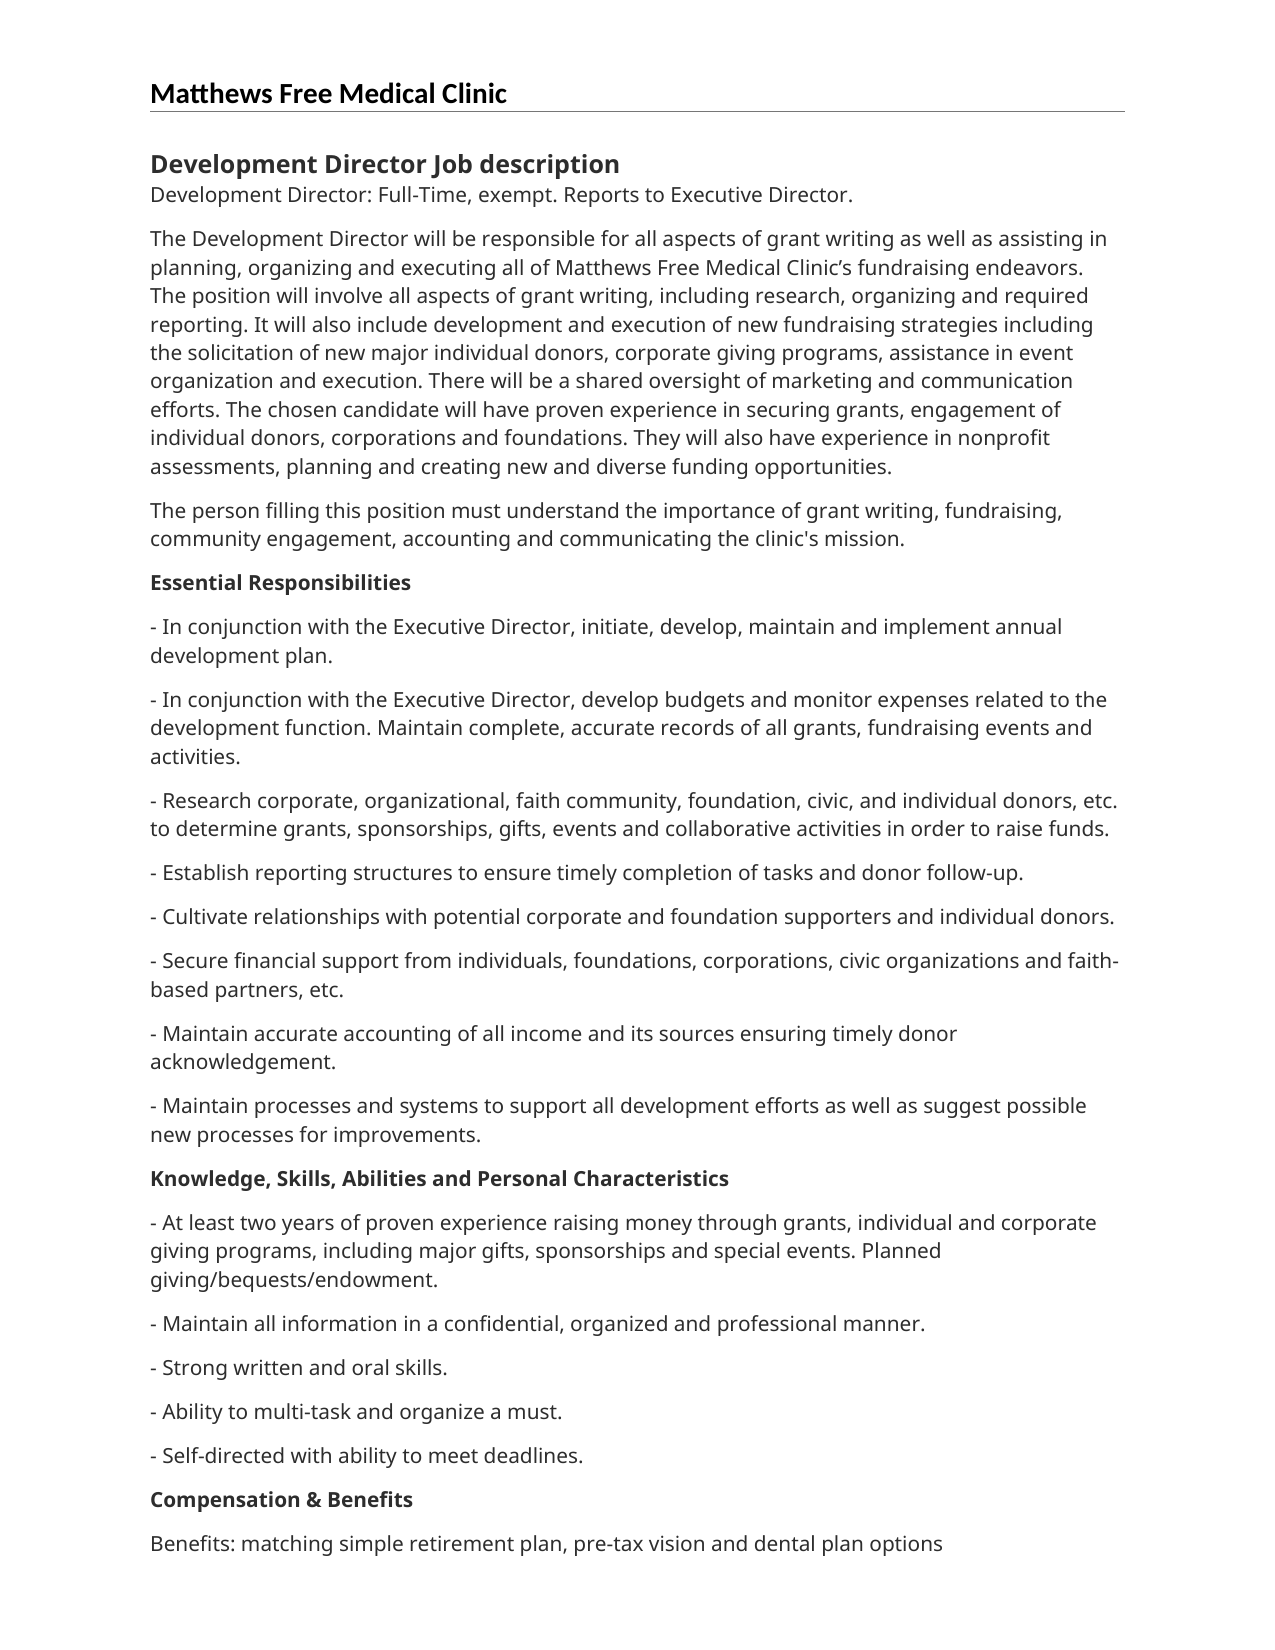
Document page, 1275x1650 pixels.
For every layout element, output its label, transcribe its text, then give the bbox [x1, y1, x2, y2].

text - Research corporate, organizational, faith community, foundation, civic, and individual donors, etc. to determine grants, sponsorships, gifts, events and collaborative activities in order to raise funds. [150, 786, 1125, 843]
text Development Director: Full-Time, exempt. Reports to Executive Director. [150, 180, 1125, 209]
text The person filling this position must understand the importance of grant writing, fundraising, community engagement, accounting and communicating the clinic's mission. [150, 496, 1125, 553]
text - Maintain accurate accounting of all income and its sources ensuring timely donor acknowledgement. [150, 1019, 1125, 1076]
text The Development Director will be responsible for all aspects of grant writing as well as assisting in planning, organizing and executing all of Matthews Free Medical Clinic’s fundraising endeavors. The position will involve all aspects of grant writing, including research, organizing and required reporting. It will also include development and execution of new fundraising strategies including the solicitation of new major individual donors, corporate giving programs, assistance in event organization and execution. There will be a shared oversight of marketing and communication efforts. The chosen candidate will have proven experience in securing grants, engagement of individual donors, corporations and foundations. They will also have experience in nonprofit assessments, planning and creating new and diverse funding opportunities. [150, 224, 1125, 480]
text - Ability to multi-task and organize a must. [150, 1397, 1125, 1426]
text - In conjunction with the Executive Director, initiate, develop, maintain and implement annual development plan. [150, 612, 1125, 669]
text - Establish reporting structures to ensure timely completion of tasks and donor follow-up. [150, 858, 1125, 887]
text - Self-directed with ability to meet deadlines. [150, 1441, 1125, 1470]
text Knowledge, Skills, Abilities and Personal Characteristics [150, 1164, 1125, 1192]
text - Cultivate relationships with potential corporate and foundation supporters and individual donors. [150, 902, 1125, 931]
text Development Director Job description [150, 146, 1125, 180]
text - Secure financial support from individuals, foundations, corporations, civic organizations and faith-based partners, etc. [150, 947, 1125, 1003]
text - Strong written and oral skills. [150, 1353, 1125, 1382]
text - At least two years of proven experience raising money through grants, individual and corporate giving programs, including major gifts, sponsorships and special events. Planned giving/bequests/endowment. [150, 1208, 1125, 1293]
text Compensation & Benefits [150, 1485, 1125, 1514]
text - Maintain processes and systems to support all development efforts as well as suggest possible new processes for improvements. [150, 1092, 1125, 1148]
text Essential Responsibilities [150, 568, 1125, 597]
text Benefits: matching simple retirement plan, pre-tax vision and dental plan options [150, 1529, 1125, 1558]
text - Maintain all information in a confidential, organized and professional manner. [150, 1309, 1125, 1337]
text - In conjunction with the Executive Director, develop budgets and monitor expenses related to the development function. Maintain complete, accurate records of all grants, fundraising events and activities. [150, 685, 1125, 770]
